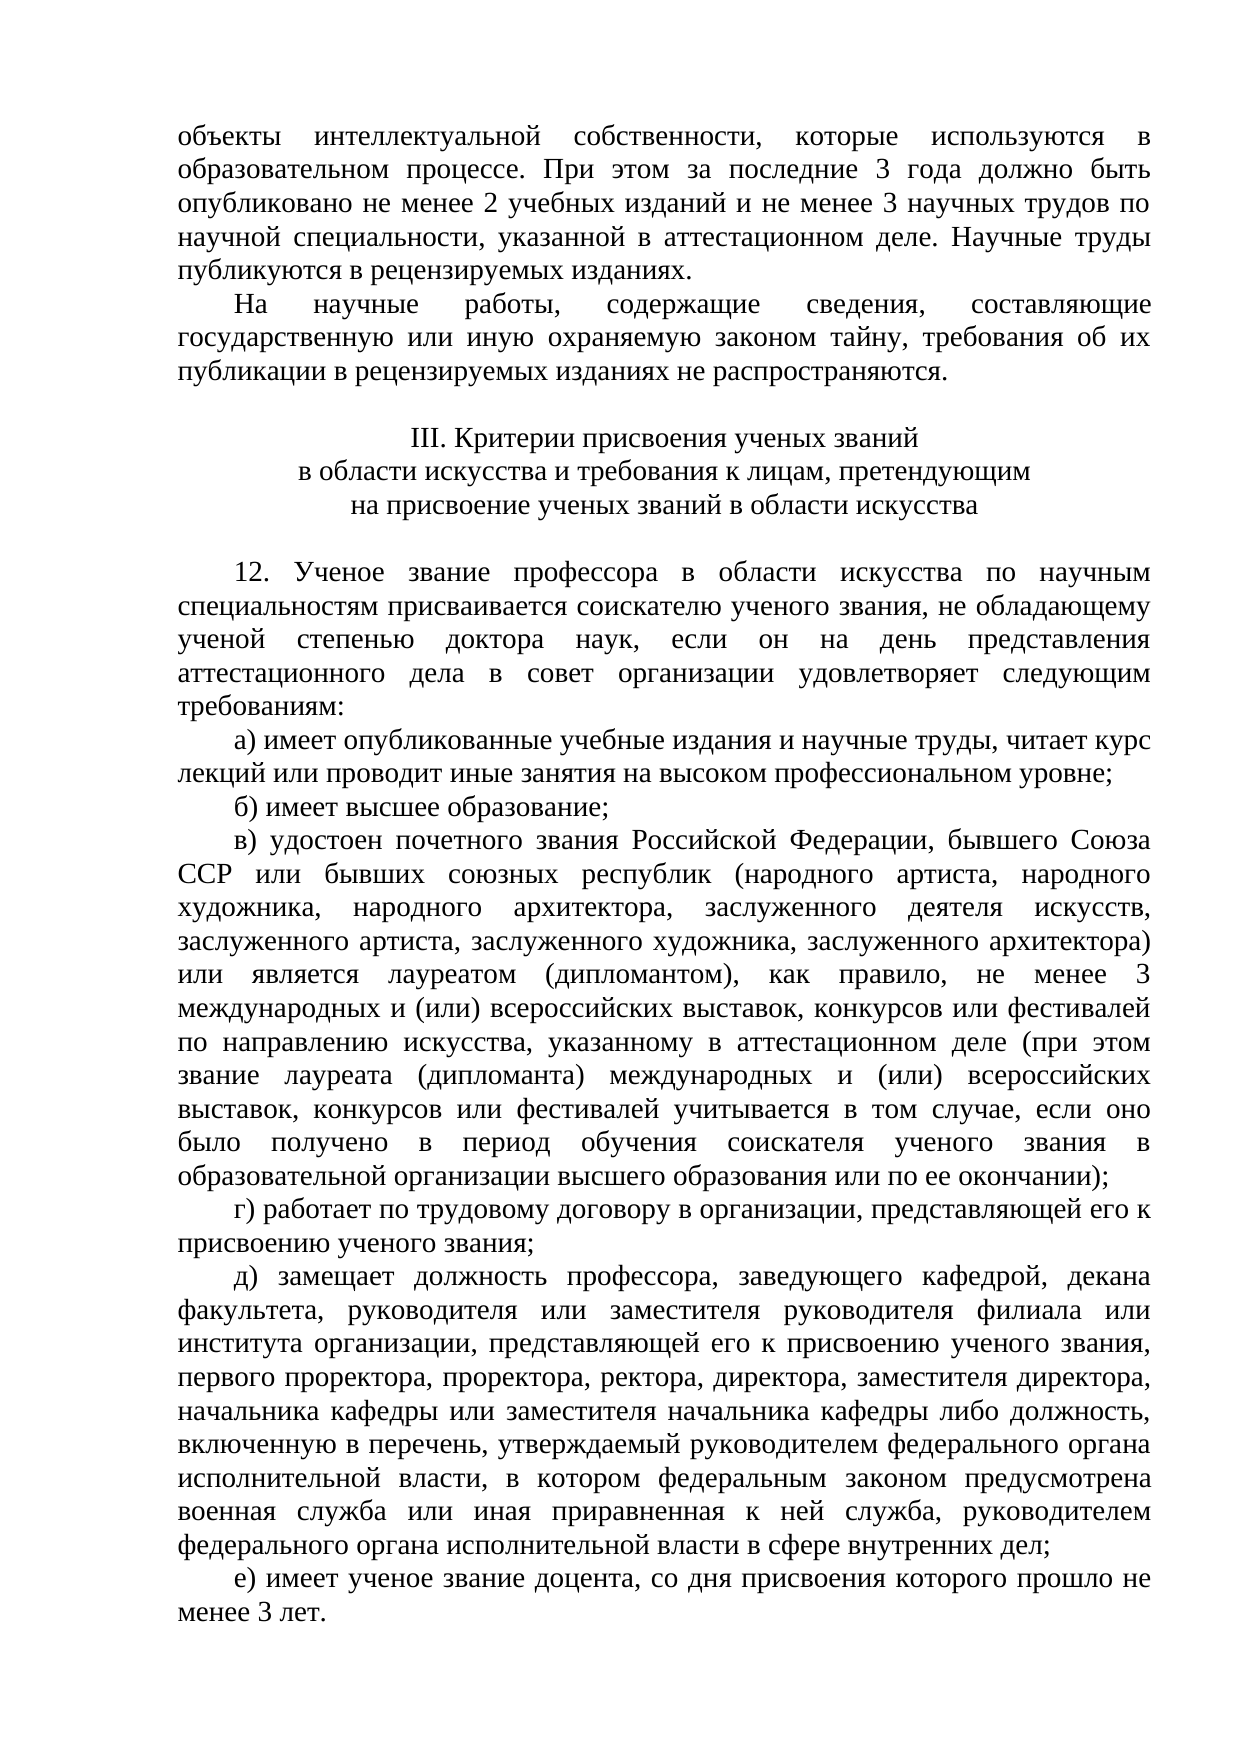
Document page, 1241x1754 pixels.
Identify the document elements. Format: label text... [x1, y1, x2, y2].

text г) работает по трудовому договору в организации, представляющей его к присвоению ученого звания; [177, 1191, 1152, 1258]
text а) имеет опубликованные учебные издания и научные труды, читает курс лекций или проводит иные занятия на высоком профессиональном уровне; [177, 722, 1152, 789]
text е) имеет ученое звание доцента, со дня присвоения которого прошло не менее 3 лет. [177, 1560, 1152, 1627]
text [177, 118, 1152, 286]
text в) удостоен почетного звания Российской Федерации, бывшего Союза ССР или бывших союзных республик (народного артиста, народного художника, народного архитектора, заслуженного деятеля искусств, заслуженного артиста, заслуженного художника, заслуженного архитектора) или является лауреатом (дипломантом), как правило, не менее 3 международных и (или) всероссийских выставок, конкурсов или фестивалей по направлению искусства, указанному в аттестационном деле (при этом звание лауреата (дипломанта) международных и (или) всероссийских выставок, конкурсов или фестивалей учитывается в том случае, если оно было получено в период обучения соискателя ученого звания в образовательной организации высшего образования или по ее окончании); [177, 822, 1152, 1191]
text 12. Ученое звание профессора в области искусства по научным специальностям присваивается соискателю ученого звания, не обладающему ученой степенью доктора наук, если он на день представления аттестационного дела в совет организации удовлетворяет следующим требованиям: [177, 554, 1152, 722]
text б) имеет высшее образование; [177, 789, 1152, 822]
text На научные работы, содержащие сведения, составляющие государственную или иную охраняемую законом тайну, требования об их публикации в рецензируемых изданиях не распространяются. [177, 286, 1152, 386]
text в области искусства и требования к лицам, претендующим [177, 453, 1152, 487]
text III. Критерии присвоения ученых званий [177, 420, 1152, 453]
text д) замещает должность профессора, заведующего кафедрой, декана факультета, руководителя или заместителя руководителя филиала или института организации, представляющей его к присвоению ученого звания, первого проректора, проректора, ректора, директора, заместителя директора, начальника кафедры или заместителя начальника кафедры либо должность, включенную в перечень, утверждаемый руководителем федерального органа исполнительной власти, в котором федеральным законом предусмотрена военная служба или иная приравненная к ней служба, руководителем федерального органа исполнительной власти в сфере внутренних дел; [177, 1258, 1152, 1560]
text на присвоение ученых званий в области искусства [177, 487, 1152, 521]
